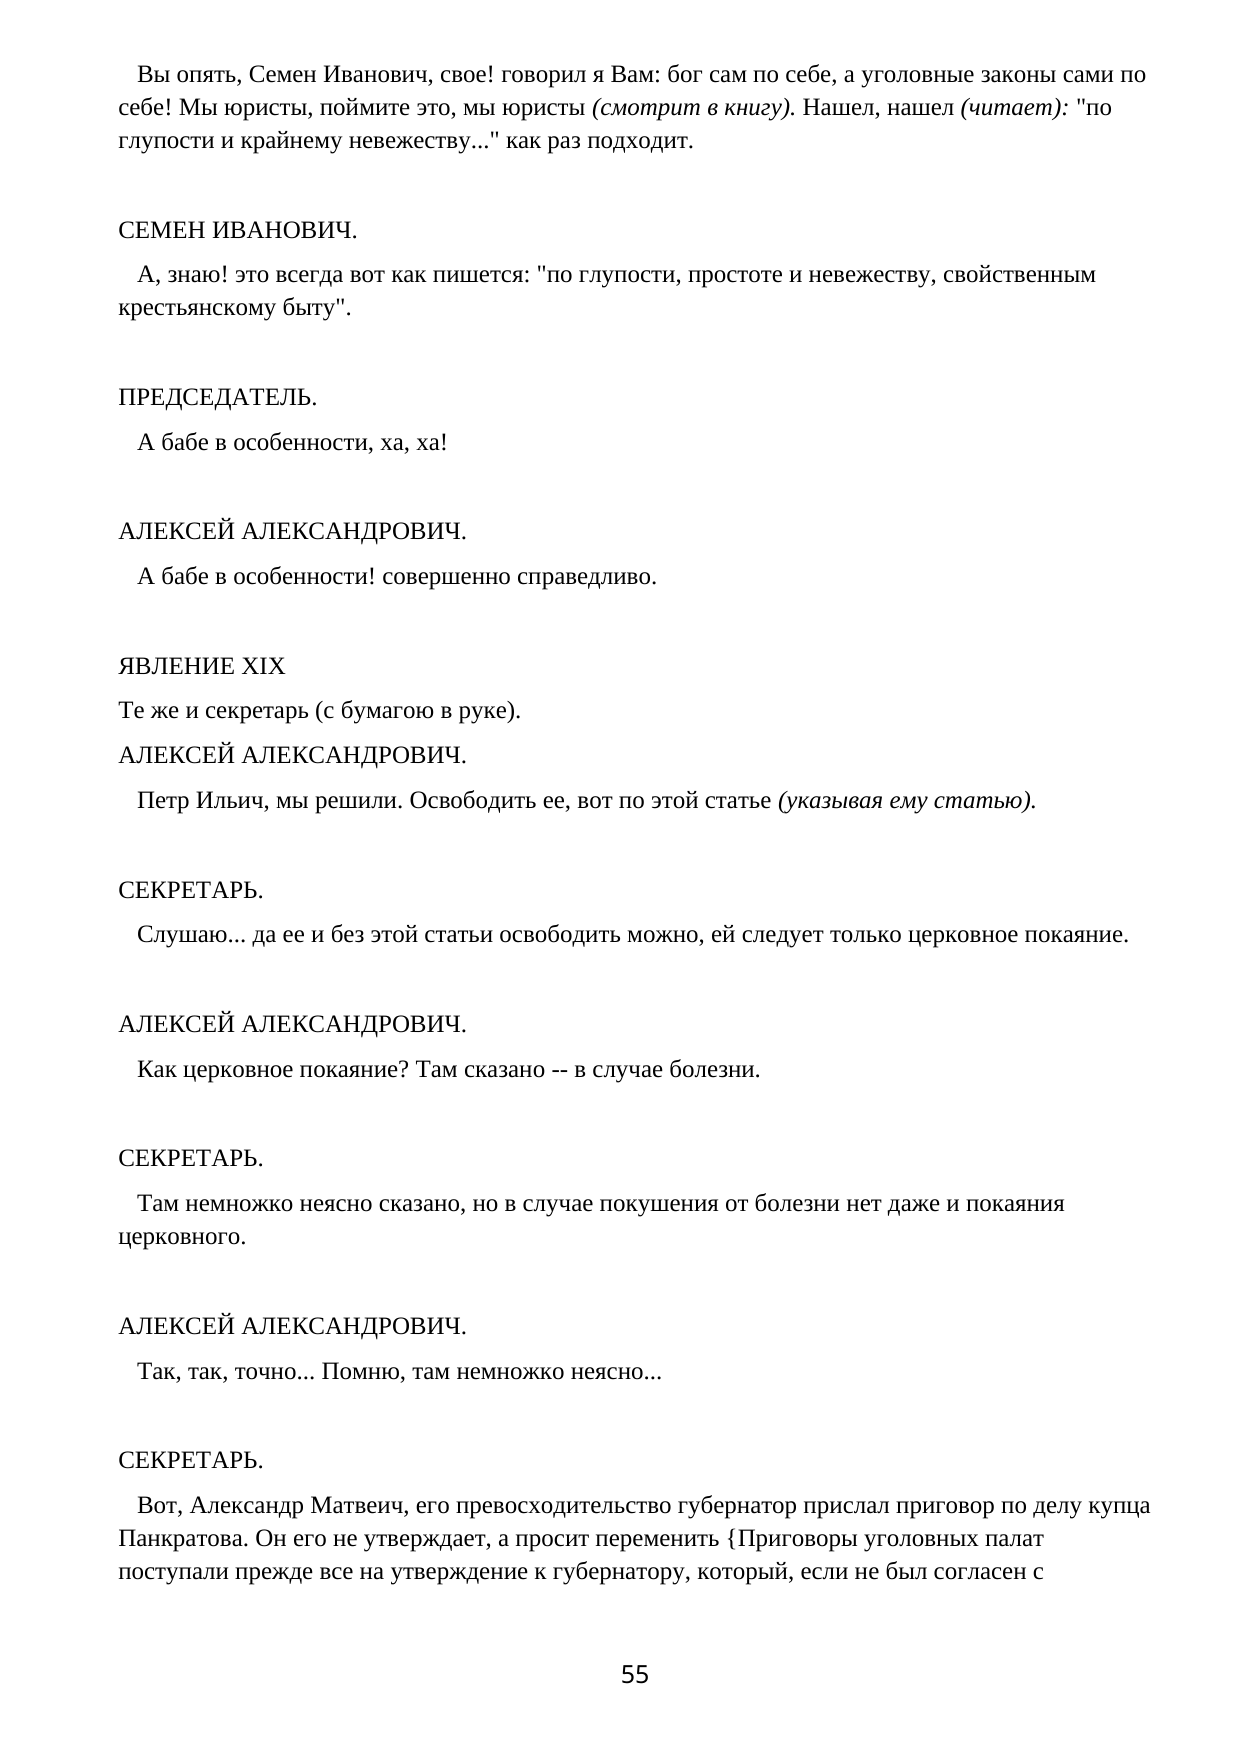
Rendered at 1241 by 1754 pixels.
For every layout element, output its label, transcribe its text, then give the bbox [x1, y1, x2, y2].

text СЕКРЕТАРЬ. [118, 1445, 1152, 1474]
text А бабе в особенности! совершенно справедливо. [118, 561, 1152, 590]
text Те же и секретарь (с бумагою в руке). [118, 696, 1152, 724]
text Петр Ильич, мы решили. Освободить ее, вот по этой статье (указывая ему статью). [118, 785, 1152, 814]
text Как церковное покаяние? Там сказано -- в случае болезни. [118, 1054, 1152, 1083]
text СЕМЕН ИВАНОВИЧ. [118, 215, 1152, 243]
text АЛЕКСЕЙ АЛЕКСАНДРОВИЧ. [118, 1311, 1152, 1340]
text АЛЕКСЕЙ АЛЕКСАНДРОВИЧ. [118, 516, 1152, 545]
text Слушаю... да ее и без этой статьи освободить можно, ей следует только церковное покаяние. [118, 919, 1152, 948]
text СЕКРЕТАРЬ. [118, 1143, 1152, 1172]
text ЯВЛЕНИЕ XIX [118, 651, 1152, 679]
text А бабе в особенности, ха, ха! [118, 427, 1152, 456]
text АЛЕКСЕЙ АЛЕКСАНДРОВИЧ. [118, 740, 1152, 769]
text Так, так, точно... Помню, там немножко неясно... [118, 1356, 1152, 1384]
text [118, 1490, 1152, 1585]
text ПРЕДСЕДАТЕЛЬ. [118, 382, 1152, 411]
text СЕКРЕТАРЬ. [118, 875, 1152, 903]
text АЛЕКСЕЙ АЛЕКСАНДРОВИЧ. [118, 1009, 1152, 1038]
text А, знаю! это всегда вот как пишется: "по глупости, простоте и невежеству, свойственным крестьянскому быту". [118, 259, 1152, 321]
text Там немножко неясно сказано, но в случае покушения от болезни нет даже и покаяния церковного. [118, 1188, 1152, 1250]
text Вы опять, Семен Иванович, свое! говорил я Вам: бог сам по себе, а уголовные законы сами по себе! Мы юристы, поймите это, мы юристы (смотрит в книгу). Нашел, нашел (читает): "по глупости и крайнему невежеству..." как раз подходит. [118, 59, 1152, 154]
